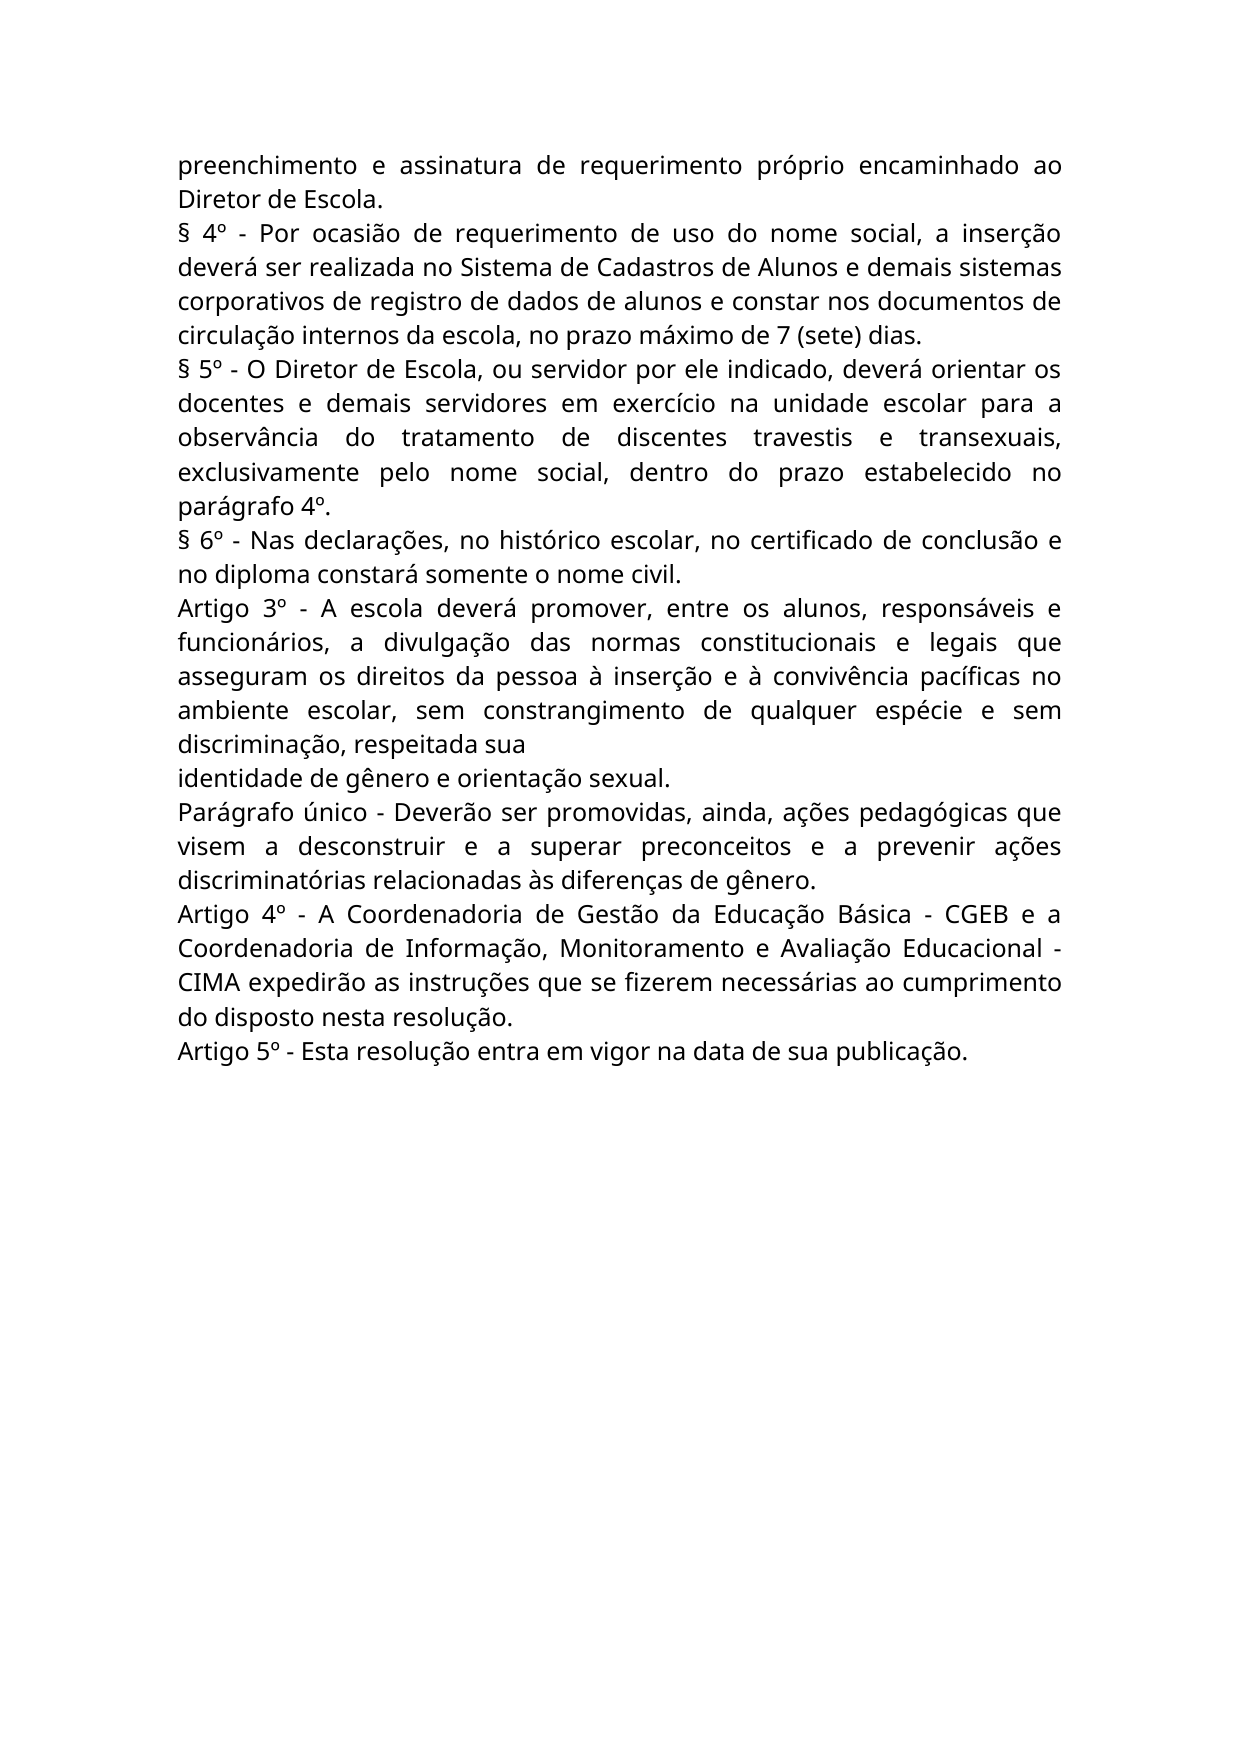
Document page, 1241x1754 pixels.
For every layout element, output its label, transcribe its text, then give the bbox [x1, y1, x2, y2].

text Artigo 3º - A escola deverá promover, entre os alunos, responsáveis e funcionários, a divulgação das normas constitucionais e legais que asseguram os direitos da pessoa à inserção e à convivência pacíficas no ambiente escolar, sem constrangimento de qualquer espécie e sem discriminação, respeitada sua [177, 590, 1063, 761]
text Artigo 4º - A Coordenadoria de Gestão da Educação Básica - CGEB e a Coordenadoria de Informação, Monitoramento e Avaliação Educacional - CIMA expedirão as instruções que se fizerem necessárias ao cumprimento do disposto nesta resolução. [177, 897, 1063, 1033]
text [177, 148, 1063, 216]
text Artigo 5º - Esta resolução entra em vigor na data de sua publicação. [177, 1033, 1063, 1067]
text § 4º - Por ocasião de requerimento de uso do nome social, a inserção deverá ser realizada no Sistema de Cadastros de Alunos e demais sistemas corporativos de registro de dados de alunos e constar nos documentos de circulação internos da escola, no prazo máximo de 7 (sete) dias. [177, 216, 1063, 352]
text identidade de gênero e orientação sexual. [177, 761, 1063, 795]
text § 5º - O Diretor de Escola, ou servidor por ele indicado, deverá orientar os docentes e demais servidores em exercício na unidade escolar para a observância do tratamento de discentes travestis e transexuais, exclusivamente pelo nome social, dentro do prazo estabelecido no parágrafo 4º. [177, 352, 1063, 522]
text § 6º - Nas declarações, no histórico escolar, no certificado de conclusão e no diploma constará somente o nome civil. [177, 522, 1063, 590]
text Parágrafo único - Deverão ser promovidas, ainda, ações pedagógicas que visem a desconstruir e a superar preconceitos e a prevenir ações discriminatórias relacionadas às diferenças de gênero. [177, 795, 1063, 897]
